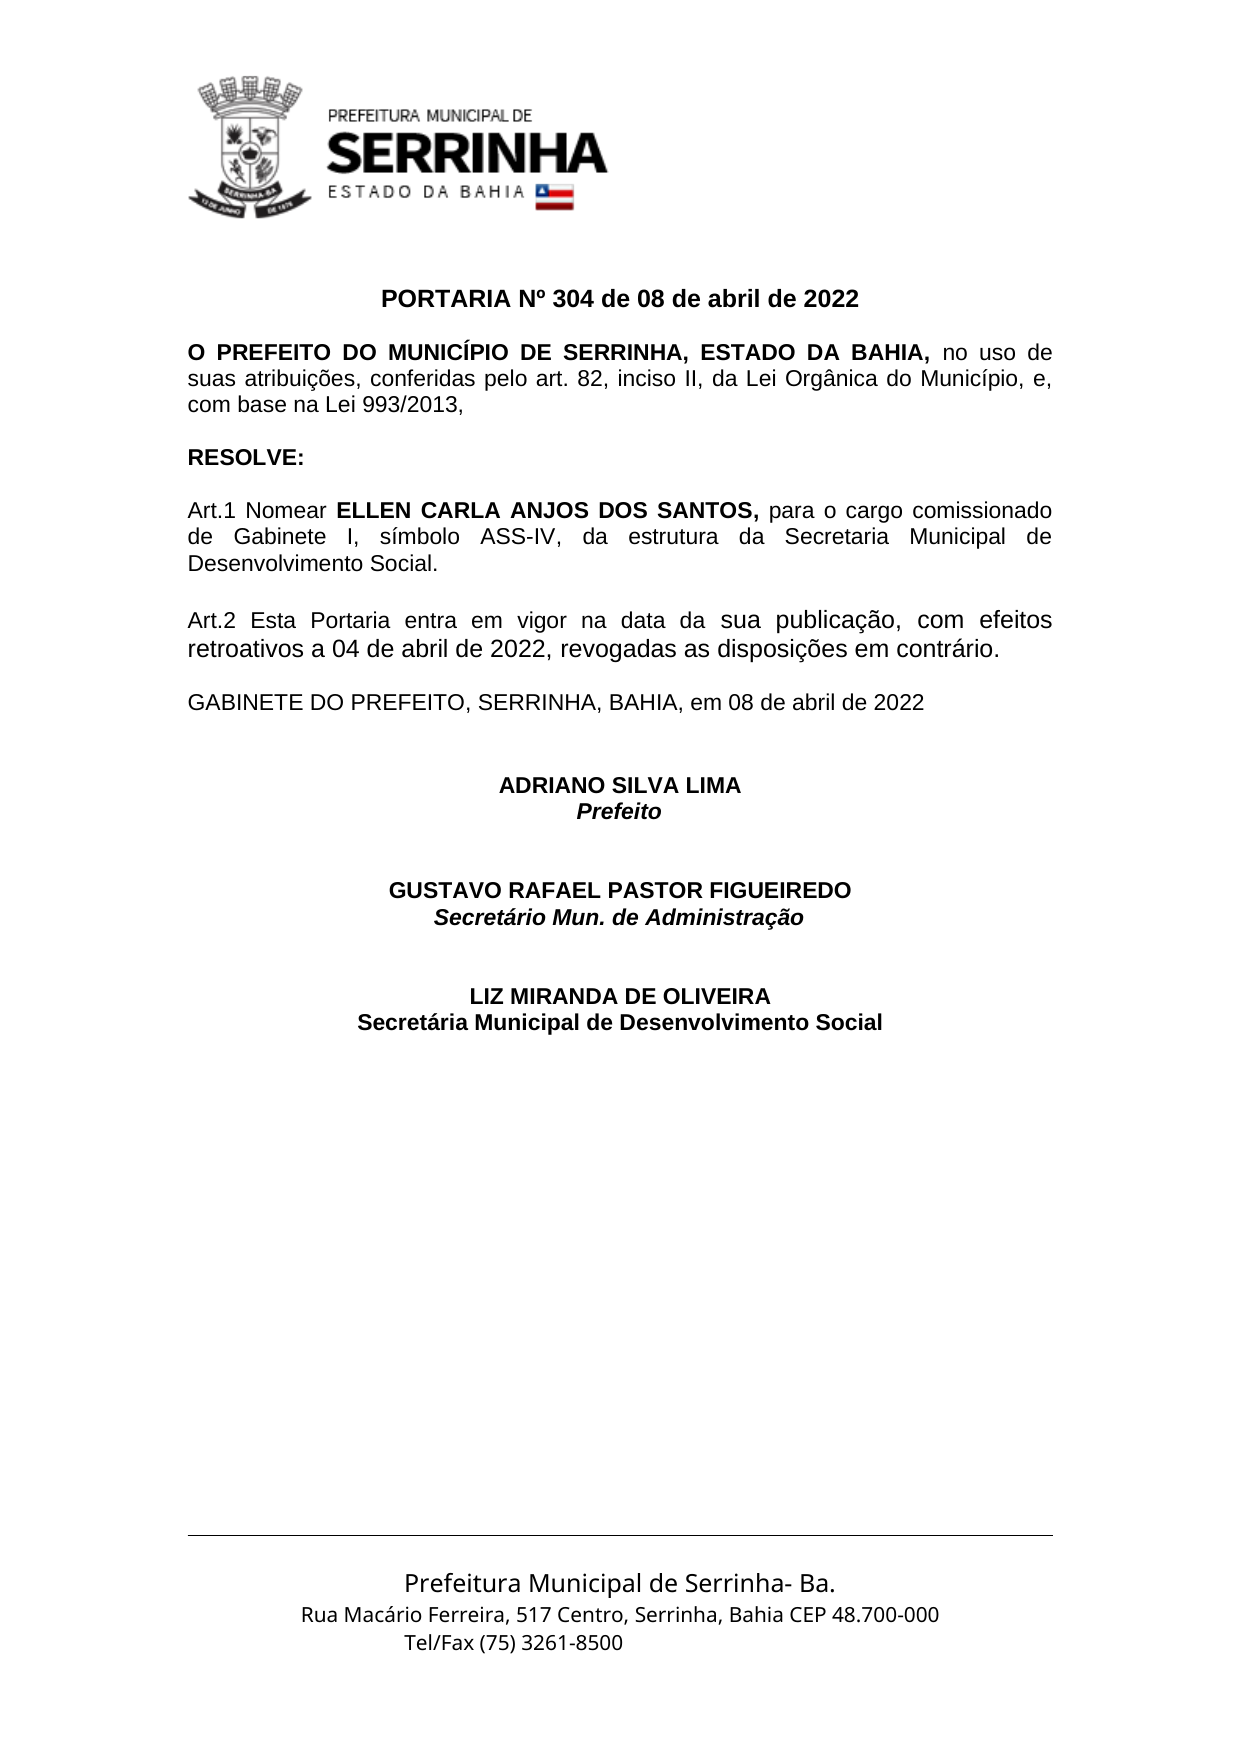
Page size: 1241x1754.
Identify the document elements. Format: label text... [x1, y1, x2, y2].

text ADRIANO SILVA LIMA [187, 772, 1053, 798]
text Art.2 Esta Portaria entra em vigor na data da sua publicação, com efeitos retroativos a 04 de abril de 2022, revogadas as disposições em contrário. [187, 605, 1053, 663]
text Secretário Mun. de Administração [187, 904, 1053, 930]
text GUSTAVO RAFAEL PASTOR FIGUEIREDO [187, 877, 1053, 904]
text LIZ MIRANDA DE OLIVEIRA [187, 983, 1053, 1009]
text O PREFEITO DO MUNICÍPIO DE SERRINHA, ESTADO DA BAHIA, no uso de suas atribuições, conferidas pelo art. 82, inciso II, da Lei Orgânica do Município, e, com base na Lei 993/2013, [187, 339, 1053, 418]
text GABINETE DO PREFEITO, SERRINHA, BAHIA, em 08 de abril de 2022 [187, 689, 1053, 715]
text Secretária Municipal de Desenvolvimento Social [187, 1009, 1053, 1035]
text Prefeito [187, 798, 1053, 824]
picture [187, 73, 609, 222]
text Art.1 Nomear ELLEN CARLA ANJOS DOS SANTOS, para o cargo comissionado de Gabinete I, símbolo ASS-IV, da estrutura da Secretaria Municipal de Desenvolvimento Social. [187, 497, 1053, 576]
text RESOLVE: [187, 444, 1053, 471]
text PORTARIA Nº 304 de 08 de abril de 2022 [187, 284, 1053, 312]
